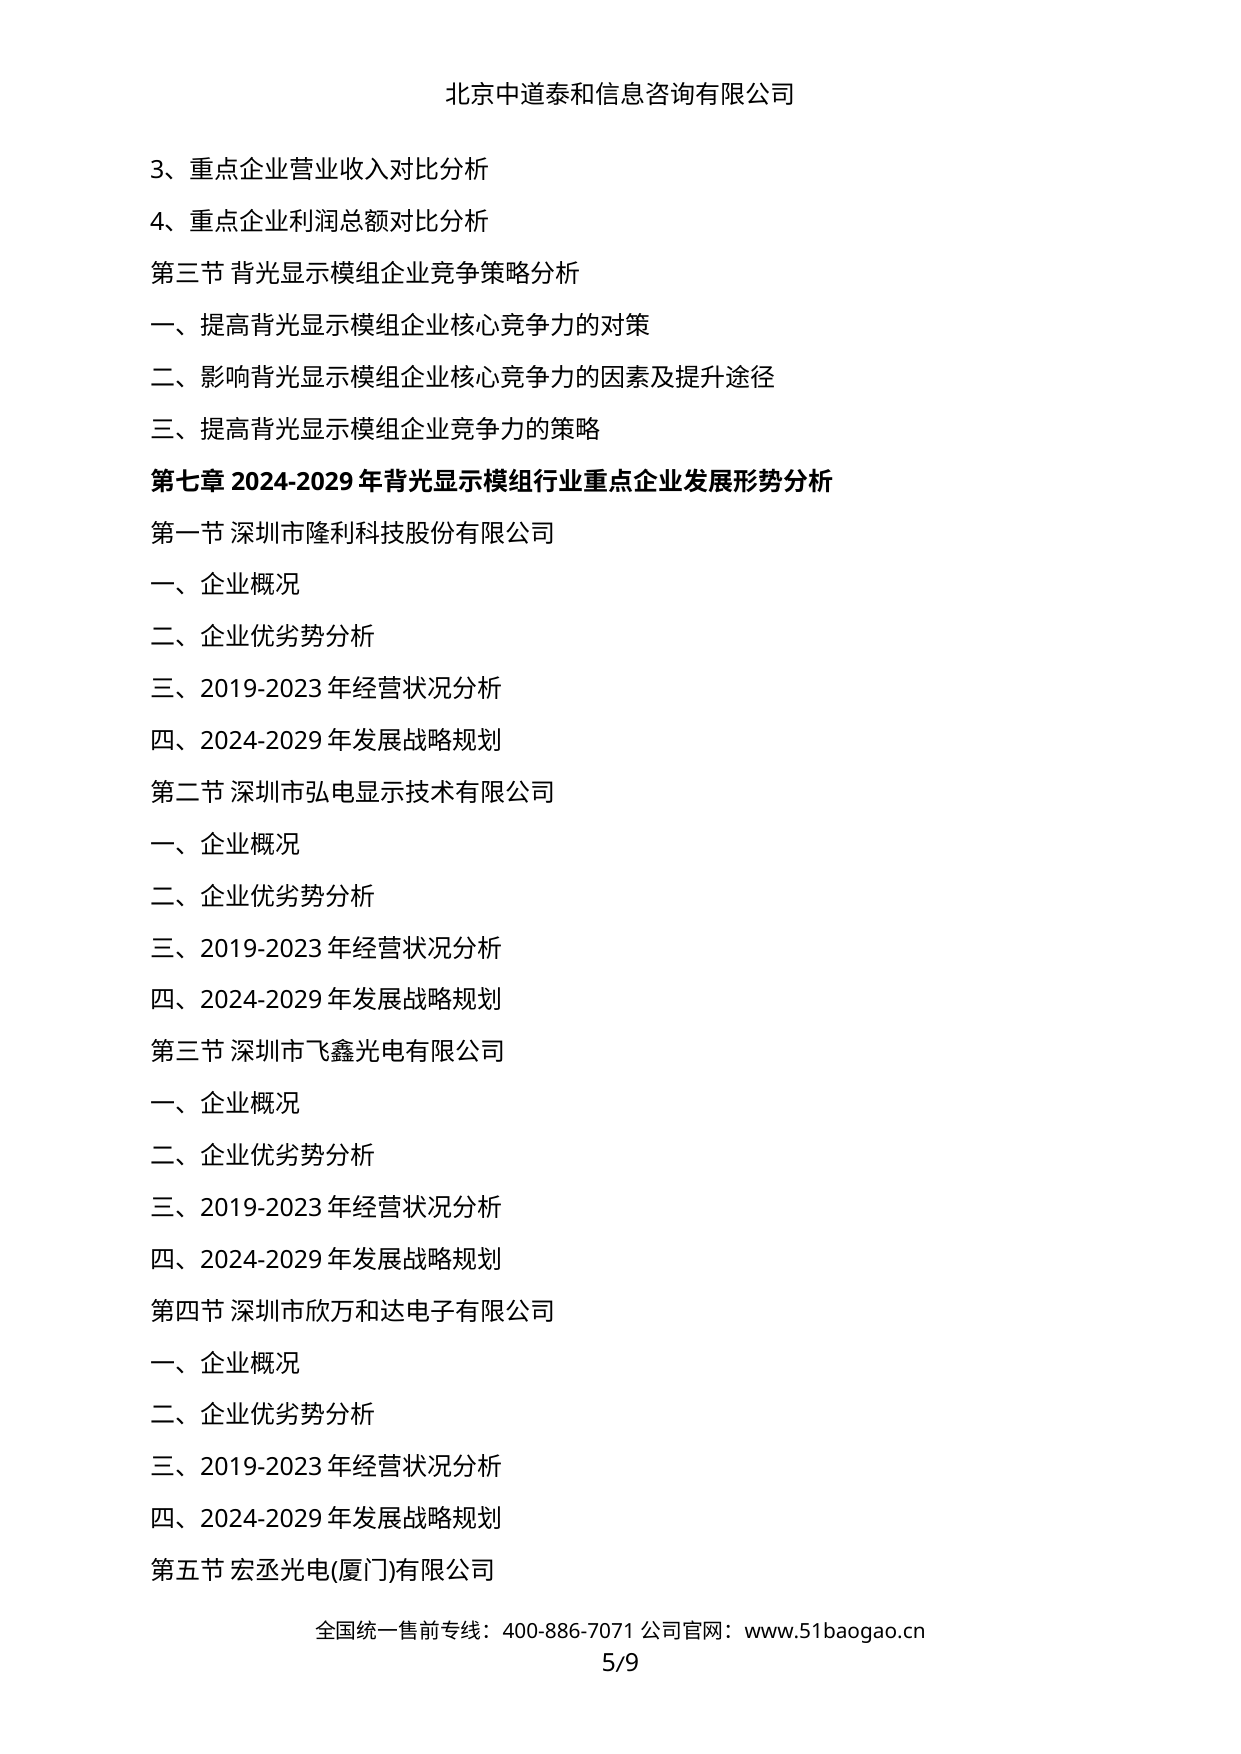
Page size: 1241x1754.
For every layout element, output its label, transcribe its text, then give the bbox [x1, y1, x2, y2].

text 二、企业优劣势分析 [150, 617, 1090, 653]
text 三、提高背光显示模组企业竞争力的策略 [150, 409, 1090, 446]
text 一、企业概况 [150, 1084, 1090, 1120]
text 二、企业优劣势分析 [150, 876, 1090, 912]
text 第三节 深圳市飞鑫光电有限公司 [150, 1032, 1090, 1068]
text 第一节 深圳市隆利科技股份有限公司 [150, 513, 1090, 549]
text 第二节 深圳市弘电显示技术有限公司 [150, 772, 1090, 809]
text 一、企业概况 [150, 1343, 1090, 1379]
text 第三节 背光显示模组企业竞争策略分析 [150, 254, 1090, 290]
text 一、企业概况 [150, 565, 1090, 601]
text 3、重点企业营业收入对比分析 [150, 150, 1090, 186]
text 第四节 深圳市欣万和达电子有限公司 [150, 1291, 1090, 1327]
text 四、2024-2029年发展战略规划 [150, 1239, 1090, 1276]
text 四、2024-2029年发展战略规划 [150, 1499, 1090, 1535]
text 四、2024-2029年发展战略规划 [150, 980, 1090, 1016]
text 第七章 2024-2029年背光显示模组行业重点企业发展形势分析 [150, 461, 1090, 497]
text 四、2024-2029年发展战略规划 [150, 721, 1090, 757]
text 三、2019-2023年经营状况分析 [150, 928, 1090, 964]
text 二、企业优劣势分析 [150, 1136, 1090, 1172]
text 一、提高背光显示模组企业核心竞争力的对策 [150, 306, 1090, 342]
text 三、2019-2023年经营状况分析 [150, 669, 1090, 705]
text 三、2019-2023年经营状况分析 [150, 1187, 1090, 1224]
text 4、重点企业利润总额对比分析 [150, 202, 1090, 238]
text 二、影响背光显示模组企业核心竞争力的因素及提升途径 [150, 357, 1090, 394]
text 三、2019-2023年经营状况分析 [150, 1447, 1090, 1483]
text 第五节 宏丞光电(厦门)有限公司 [150, 1551, 1090, 1587]
text 一、企业概况 [150, 824, 1090, 861]
text 二、企业优劣势分析 [150, 1395, 1090, 1431]
